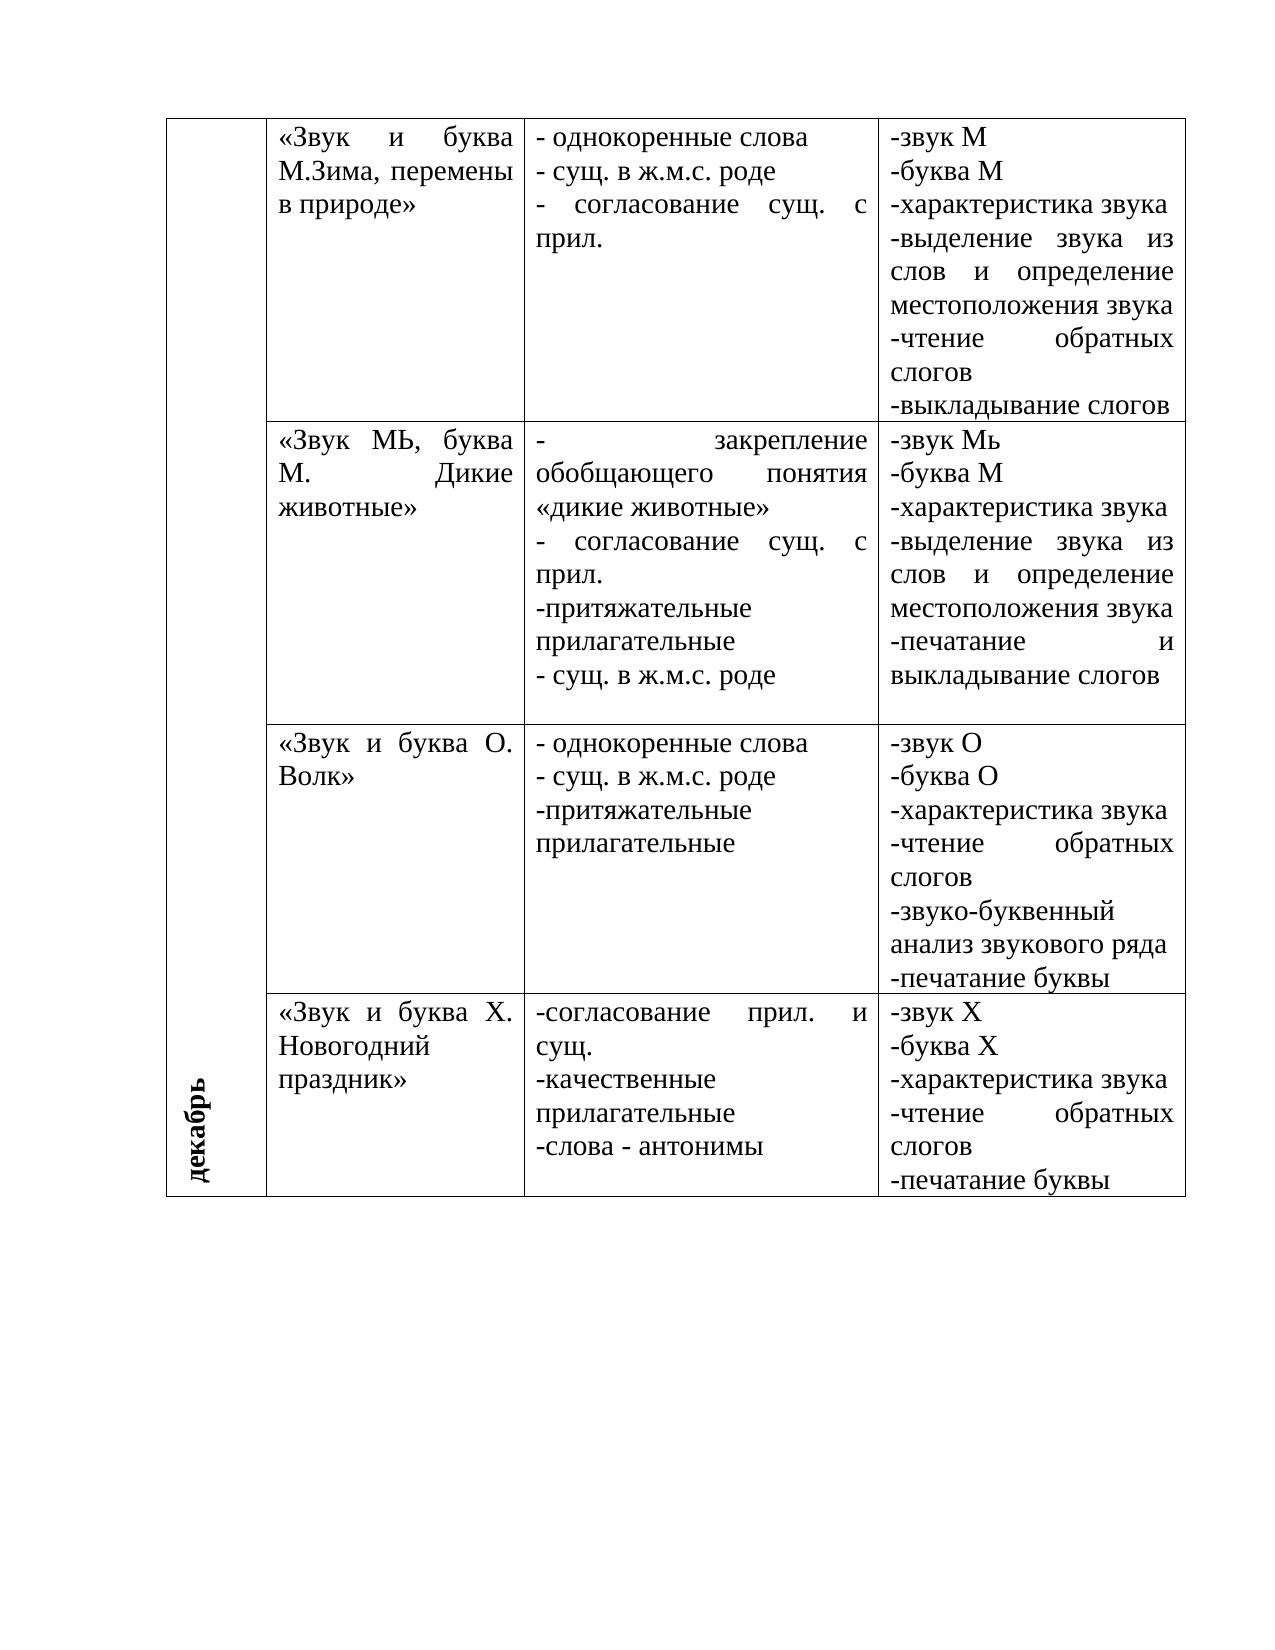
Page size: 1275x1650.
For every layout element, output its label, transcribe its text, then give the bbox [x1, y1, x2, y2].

table_cell «Звук и буква Х. Новогодний праздник» [267, 994, 524, 1196]
table_cell - однокоренные слова - сущ. в ж.м.с. роде - согласование сущ. с прил. [525, 119, 878, 421]
table_cell -звук Мь -буква М -характеристика звука -выделение звука из слов и определение местоположения звука -печатание и выкладывание слогов [879, 422, 1185, 724]
table_cell -звук О -буква О -характеристика звука -чтение обратных слогов -звуко-буквенный анализ звукового ряда -печатание буквы [879, 725, 1185, 993]
table_cell «Звук и буква О. Волк» [267, 725, 524, 993]
table_cell -звук Х -буква Х -характеристика звука -чтение обратных слогов -печатание буквы [879, 994, 1185, 1196]
table_cell - однокоренные слова - сущ. в ж.м.с. роде -притяжательные прилагательные [525, 725, 878, 993]
table_cell «Звук и буква М.Зима, перемены в природе» [267, 119, 524, 421]
table_cell декабрь [167, 119, 266, 1196]
table_cell -звук М -буква М -характеристика звука -выделение звука из слов и определение местоположения звука -чтение обратных слогов -выкладывание слогов [879, 119, 1185, 421]
table_cell «Звук МЬ, буква М. Дикие животные» [267, 422, 524, 724]
table_cell - закрепление обобщающего понятия «дикие животные» - согласование сущ. с прил. -притяжательные прилагательные - сущ. в ж.м.с. роде [525, 422, 878, 724]
table_cell -согласование прил. и сущ. -качественные прилагательные -слова - антонимы [525, 994, 878, 1196]
